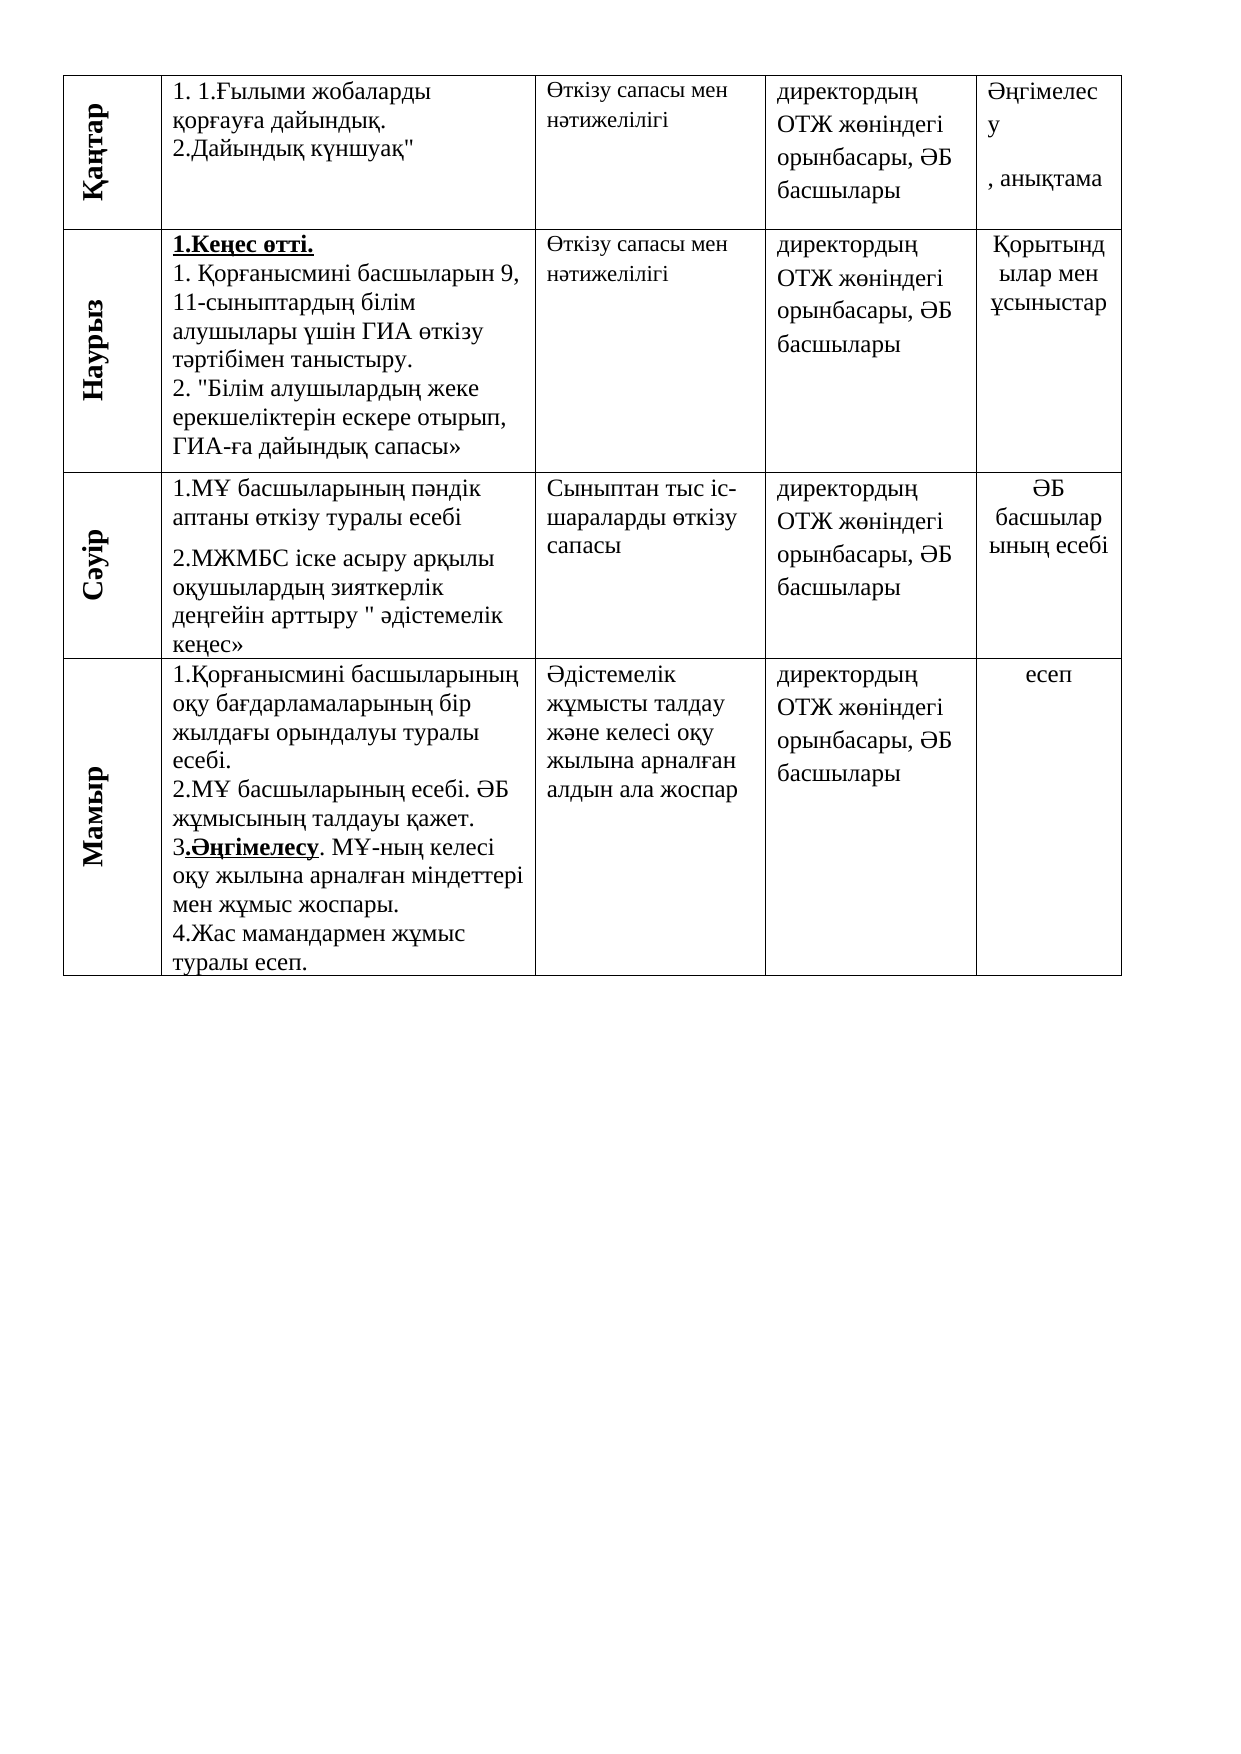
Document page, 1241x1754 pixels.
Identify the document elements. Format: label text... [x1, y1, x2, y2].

table_cell Әңгімелесу , анықтама [977, 76, 1121, 228]
table_cell ӘБ басшыларының есебі [977, 473, 1121, 658]
table_cell Сәуір [64, 473, 161, 658]
table_cell Наурыз [64, 230, 161, 472]
table_cell директордың ОТЖ жөніндегі орынбасары, ӘБ басшылары [766, 473, 976, 658]
table_cell 1. 1.Ғылыми жобаларды қорғауға дайындық. 2.Дайындық күншуақ" [162, 76, 535, 228]
table_cell Қаңтар [64, 76, 161, 228]
table_cell Қорытындылар мен ұсыныстар [977, 230, 1121, 472]
table_cell Мамыр [64, 659, 161, 975]
table_cell директордың ОТЖ жөніндегі орынбасары, ӘБ басшылары [766, 230, 976, 472]
table_cell 1.МҰ басшыларының пәндік аптаны өткізу туралы есебі 2.МЖМБС іске асыру арқылы оқушылардың зияткерлік деңгейін арттыру " әдістемелік кеңес» [162, 473, 535, 658]
table_cell Сыныптан тыс іс-шараларды өткізу сапасы [536, 473, 765, 658]
table_cell Әдістемелік жұмысты талдау және келесі оқу жылына арналған алдын ала жоспар [536, 659, 765, 975]
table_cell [766, 76, 976, 228]
table_cell есеп [977, 659, 1121, 975]
table_cell 1.Қорғанысмині басшыларының оқу бағдарламаларының бір жылдағы орындалуы туралы есебі. 2.МҰ басшыларының есебі. ӘБ жұмысының талдауы қажет. 3.Әңгімелесу. МҰ-ның келесі оқу жылына арналған міндеттері мен жұмыс жоспары. 4.Жас мамандармен жұмыс туралы есеп. [162, 659, 535, 975]
table_cell Өткізу сапасы мен нәтижелілігі [536, 76, 765, 228]
table_cell Өткізу сапасы мен нәтижелілігі [536, 230, 765, 472]
table_cell 1.Кеңес өтті. 1. Қорғанысмині басшыларын 9, 11-сыныптардың білім алушылары үшін ГИА өткізу тәртібімен таныстыру. 2. "Білім алушылардың жеке ерекшеліктерін ескере отырып, ГИА-ға дайындық сапасы» [162, 230, 535, 472]
table_cell директордың ОТЖ жөніндегі орынбасары, ӘБ басшылары [766, 659, 976, 975]
